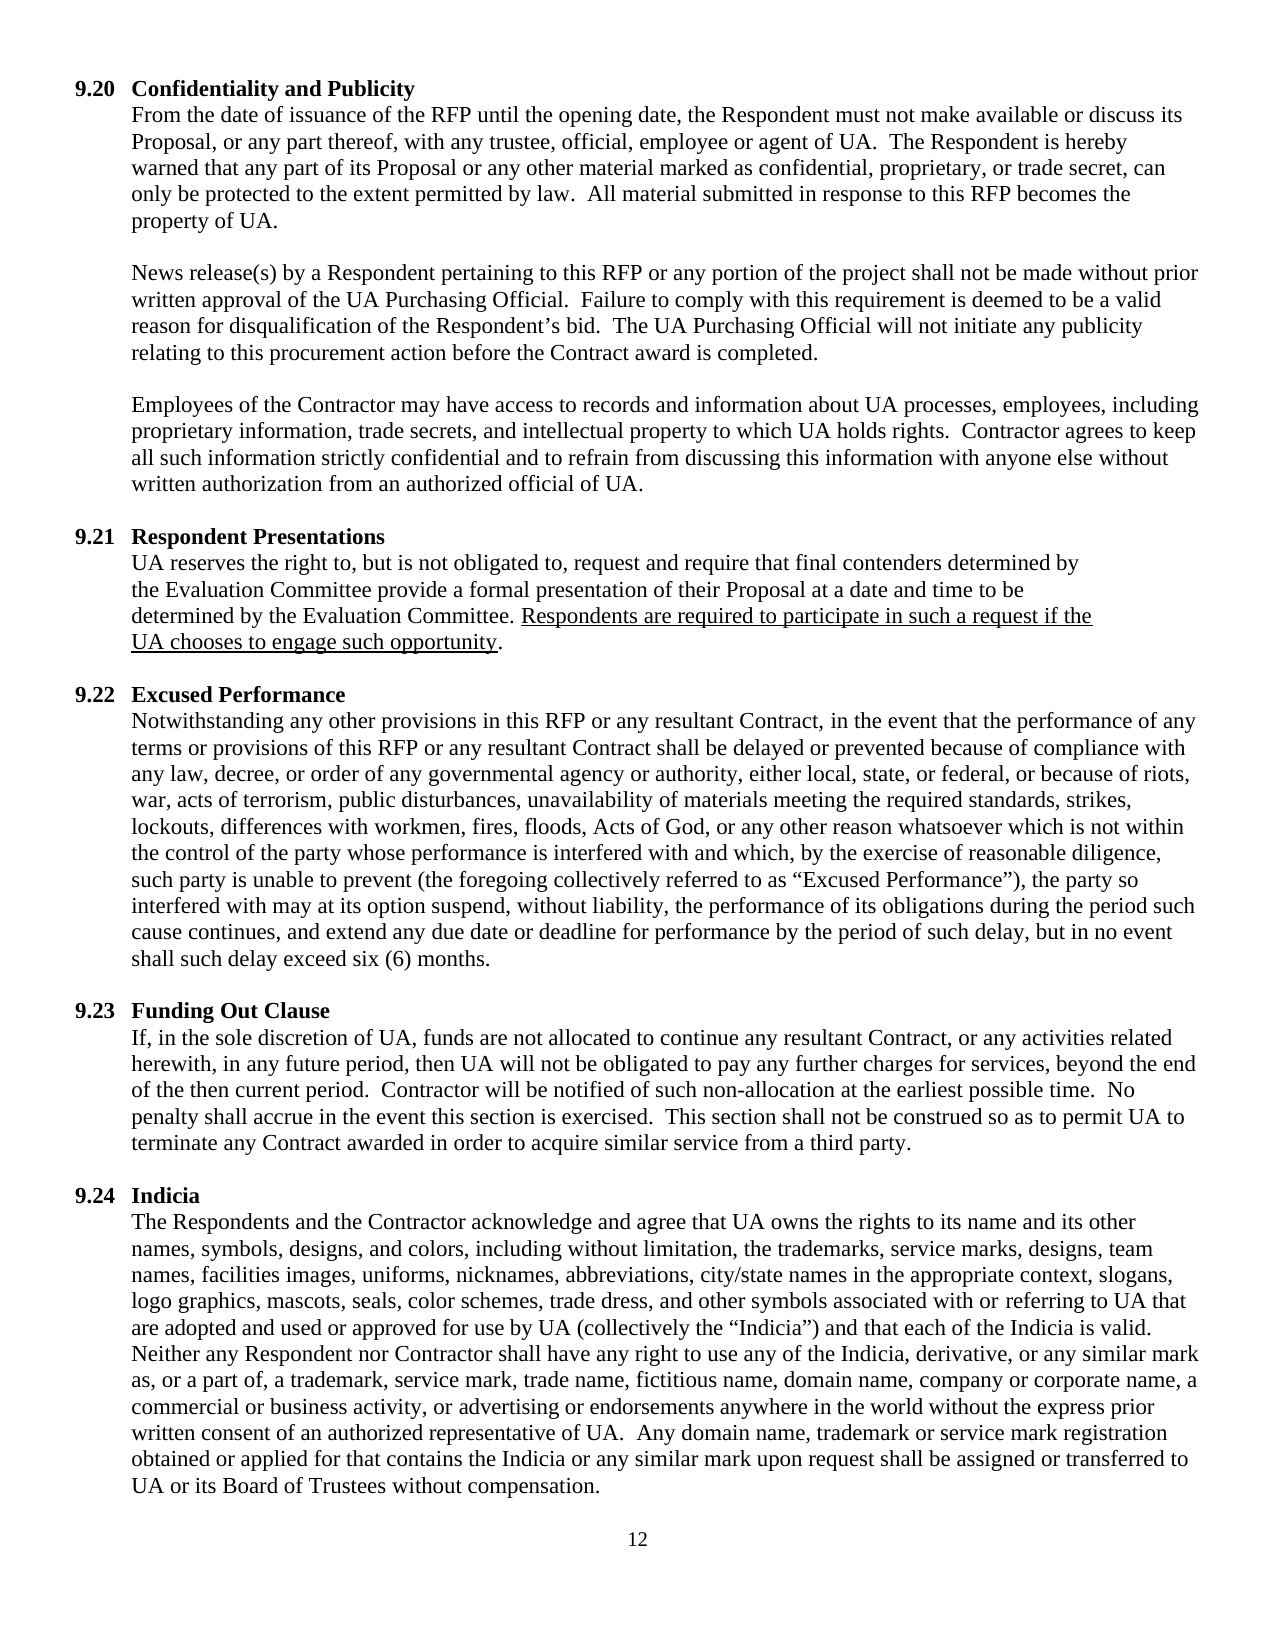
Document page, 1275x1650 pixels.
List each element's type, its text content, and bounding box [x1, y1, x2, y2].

text From the date of issuance of the RFP until the opening date, the Respondent must not make available or discuss its Proposal, or any part thereof, with any trustee, official, employee or agent of UA. The Respondent is hereby warned that any part of its Proposal or any other material marked as confidential, proprietary, or trade secret, can only be protected to the extent permitted by law. All material submitted in response to this RFP becomes the property of UA. [75, 101, 1200, 233]
text Notwithstanding any other provisions in this RFP or any resultant Contract, in the event that the performance of any terms or provisions of this RFP or any resultant Contract shall be delayed or prevented because of compliance with any law, decree, or order of any governmental agency or authority, either local, state, or federal, or because of riots, war, acts of terrorism, public disturbances, unavailability of materials meeting the required standards, strikes, lockouts, differences with workmen, fires, floods, Acts of God, or any other reason whatsoever which is not within the control of the party whose performance is interfered with and which, by the exercise of reasonable diligence, such party is unable to prevent (the foregoing collectively referred to as “Excused Performance”), the party so interfered with may at its option suspend, without liability, the performance of its obligations during the period such cause continues, and extend any due date or deadline for performance by the period of such delay, but in no event shall such delay exceed six (6) months. [131, 707, 1200, 971]
text 9.21 Respondent Presentations [75, 523, 1200, 549]
text If, in the sole discretion of UA, funds are not allocated to continue any resultant Contract, or any activities related herewith, in any future period, then UA will not be obligated to pay any further charges for services, beyond the end of the then current period. Contractor will be notified of such non-allocation at the earliest possible time. No penalty shall accrue in the event this section is exercised. This section shall not be construed so as to permit UA to terminate any Contract awarded in order to acquire similar service from a third party. [131, 1024, 1200, 1156]
text 9.24 Indicia [75, 1182, 1200, 1208]
text Employees of the Contractor may have access to records and information about UA processes, employees, including proprietary information, trade secrets, and intellectual property to which UA holds rights. Contractor agrees to keep all such information strictly confidential and to refrain from discussing this information with anyone else without written authorization from an authorized official of UA. [75, 391, 1200, 497]
text UA chooses to engage such opportunity. [75, 628, 1200, 655]
text the Evaluation Committee provide a formal presentation of their Proposal at a date and time to be [75, 576, 1200, 602]
text 9.23 Funding Out Clause [75, 997, 1200, 1024]
text 9.20 Confidentiality and Publicity [75, 75, 1200, 101]
text 9.22 Excused Performance [75, 681, 1200, 707]
text UA reserves the right to, but is not obligated to, request and require that final contenders determined by [75, 549, 1200, 576]
text News release(s) by a Respondent pertaining to this RFP or any portion of the project shall not be made without prior written approval of the UA Purchasing Official. Failure to comply with this requirement is deemed to be a valid reason for disqualification of the Respondent’s bid. The UA Purchasing Official will not initiate any publicity relating to this procurement action before the Contract award is completed. [75, 259, 1200, 365]
text The Respondents and the Contractor acknowledge and agree that UA owns the rights to its name and its other names, symbols, designs, and colors, including without limitation, the trademarks, service marks, designs, team names, facilities images, uniforms, nicknames, abbreviations, city/state names in the appropriate context, slogans, logo graphics, mascots, seals, color schemes, trade dress, and other symbols associated with or referring to UA that are adopted and used or approved for use by UA (collectively the “Indicia”) and that each of the Indicia is valid. Neither any Respondent nor Contractor shall have any right to use any of the Indicia, derivative, or any similar mark as, or a part of, a trademark, service mark, trade name, fictitious name, domain name, company or corporate name, a commercial or business activity, or advertising or endorsements anywhere in the world without the express prior written consent of an authorized representative of UA. Any domain name, trademark or service mark registration obtained or applied for that contains the Indicia or any similar mark upon request shall be assigned or transferred to UA or its Board of Trustees without compensation. [131, 1208, 1200, 1498]
text determined by the Evaluation Committee. Respondents are required to participate in such a request if the [75, 602, 1200, 628]
